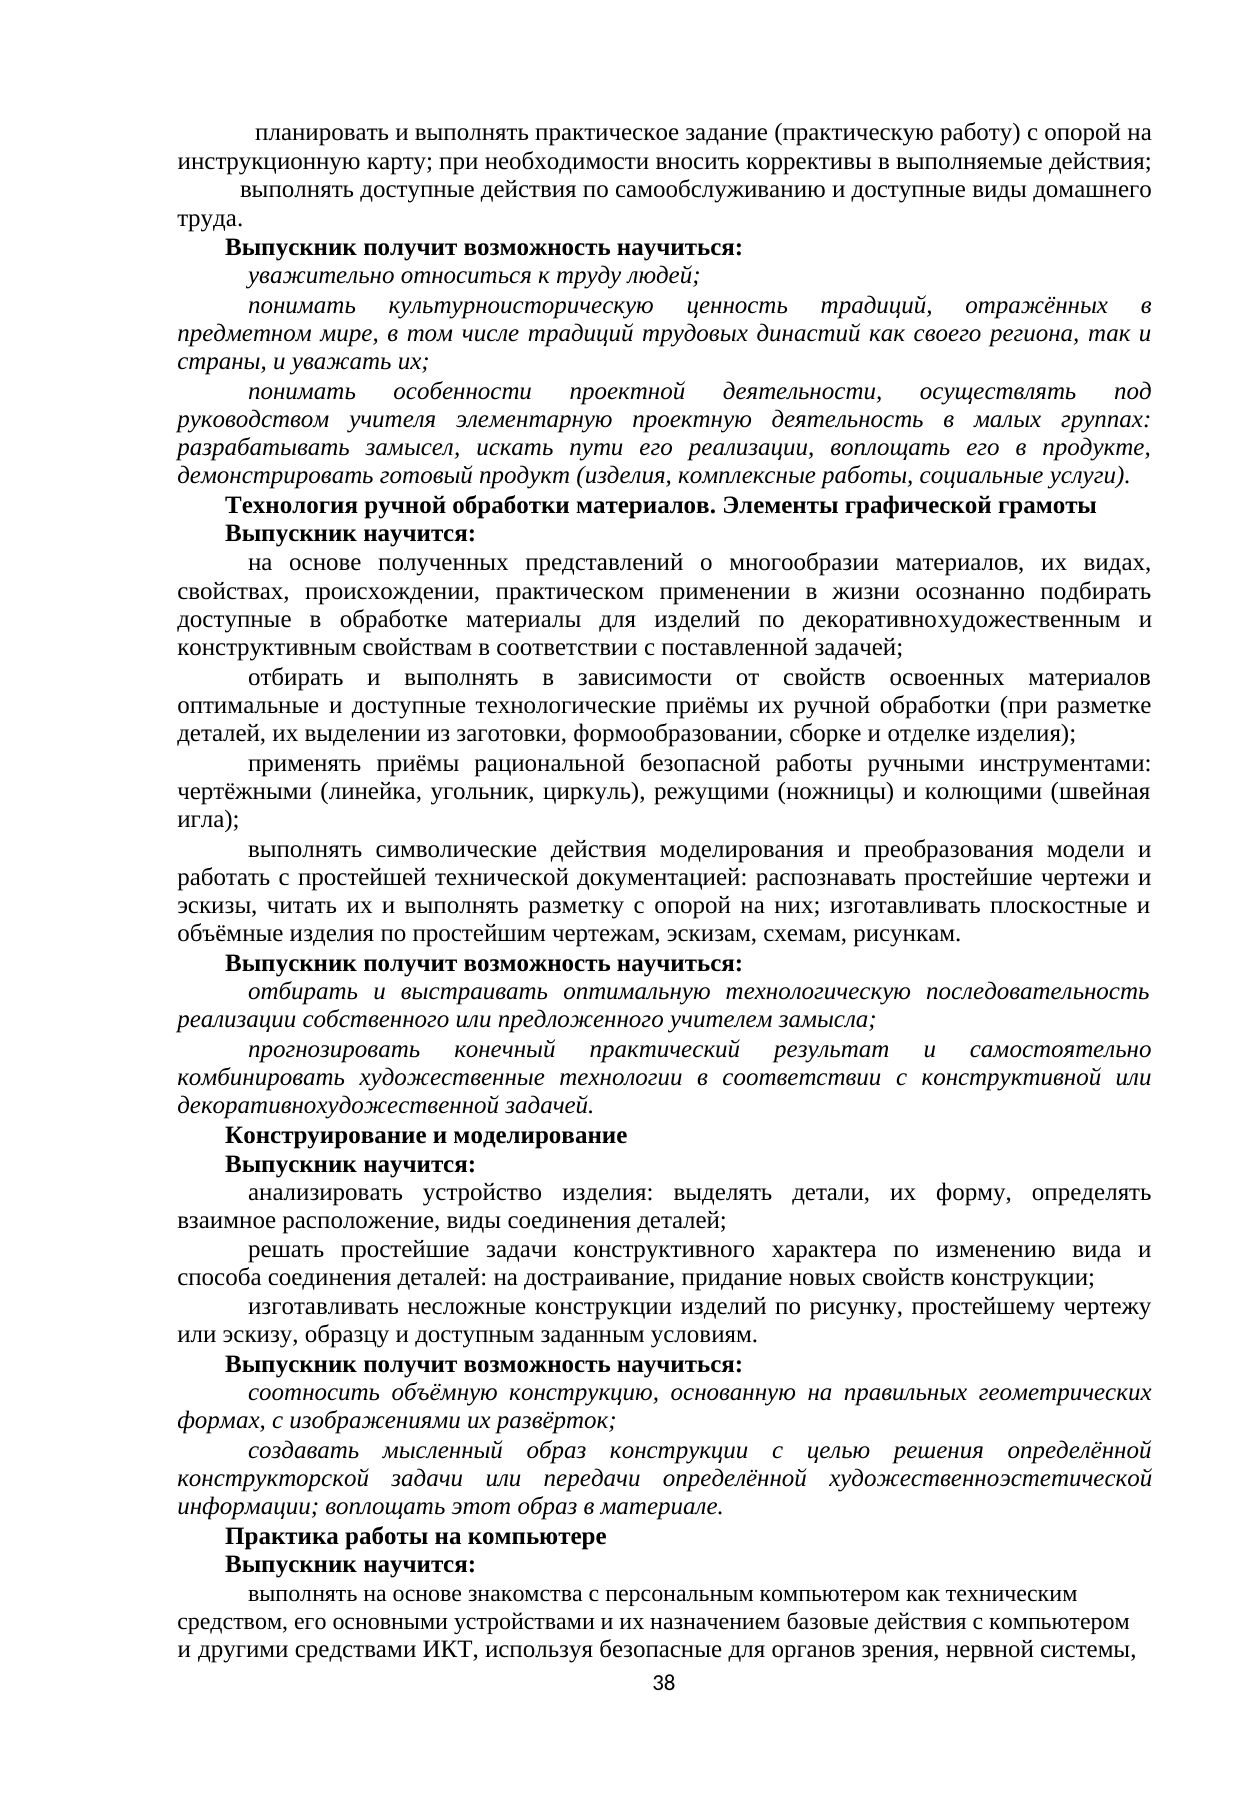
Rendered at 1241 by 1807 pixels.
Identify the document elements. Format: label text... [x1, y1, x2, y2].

text Выпускник получит возможность научиться: [225, 1349, 1152, 1378]
text Практика работы на компьютере [225, 1521, 1152, 1549]
list другими средствами ИКТ, используя безопасные для органов зрения, нервной системы, [177, 1636, 1152, 1663]
text отбирать и выполнять в зависимости от свойств освоенных материалов оптимальные и доступные технологические приёмы их ручной обработки (при разметке деталей, их выделении из заготовки, формообразовании, сборке и отделке изделия); [177, 662, 1152, 747]
text соотносить объёмную конструкцию, основанную на правильных геометрических формах, с изображениями их развёрток; [177, 1378, 1152, 1434]
text Технология ручной обработки материалов. Элементы графической грамоты Выпускник научится: [225, 491, 1098, 547]
text отбирать и выстраивать оптимальную технологическую последовательность реализации собственного или предложенного учителем замысла; [177, 977, 1150, 1033]
text Выпускник научится: [225, 1149, 1152, 1177]
text уважительно относиться к труду людей; [248, 261, 1152, 289]
text понимать культурно­историческую ценность традиций, отражённых в предметном мире, в том числе традиций трудовых династий как своего региона, так и страны, и уважать их; [177, 291, 1152, 375]
text анализировать устройство изделия: выделять детали, их форму, определять взаимное расположение, виды соединения деталей; [177, 1178, 1152, 1234]
text создавать мысленный образ конструкции с целью решения определённой конструкторской задачи или передачи определённой художественно­эстетической информации; воплощать этот образ в материале. [177, 1436, 1152, 1520]
text изготавливать несложные конструкции изделий по рисунку, простейшему чертежу или эскизу, образцу и доступным заданным условиям. [177, 1292, 1152, 1348]
text понимать особенности проектной деятельности, осуществлять под руководством учителя элементарную проектную деятельность в малых группах: разрабатывать замысел, искать пути его реализации, воплощать его в продукте, демонстрировать готовый продукт (изделия, комплексные работы, социальные услуги). [177, 377, 1152, 489]
text планировать и выполнять практическое задание (практическую работу) с опорой на инструкционную карту; при необходимости вносить коррективы в выполняемые действия; выполнять доступные действия по самообслуживанию и доступные виды домашнего [177, 118, 1152, 203]
text применять приёмы рациональной безопасной работы ручными инструментами: чертёжными (линейка, угольник, циркуль), режущими (ножницы) и колющими (швейная игла); [177, 748, 1152, 833]
text прогнозировать конечный практический результат и самостоятельно комбинировать художественные технологии в соответствии с конструктивной или декоративно­художественной задачей. [177, 1035, 1152, 1119]
text Выпускник научится: [225, 1549, 1152, 1578]
text решать простейшие задачи конструктивного характера по изменению вида и способа соединения деталей: на достраивание, придание новых свойств конструкции; [177, 1235, 1152, 1291]
text Выпускник получит возможность научиться: [225, 948, 1152, 977]
text выполнять символические действия моделирования и преобразования модели и работать с простейшей технической документацией: распознавать простейшие чертежи и эскизы, читать их и выполнять разметку с опорой на них; изготавливать плоскостные и объёмные изделия по простейшим чертежам, эскизам, схемам, рисункам. [177, 834, 1152, 947]
text выполнять на основе знакомства с персональным компьютером как техническим средством, его основными устройствами и их назначением базовые действия с компьютером [177, 1579, 1152, 1635]
text труда. [177, 203, 1152, 232]
text на основе полученных представлений о многообразии материалов, их видах, свойствах, происхождении, практическом применении в жизни осознанно подбирать доступные в обработке материалы для изделий по декоративно­художественным и конструктивным свойствам в соответствии с поставленной задачей; [177, 548, 1152, 661]
text 38 [652, 1668, 1152, 1696]
text Выпускник получит возможность научиться: [225, 232, 1152, 261]
text Конструирование и моделирование [225, 1120, 1152, 1149]
